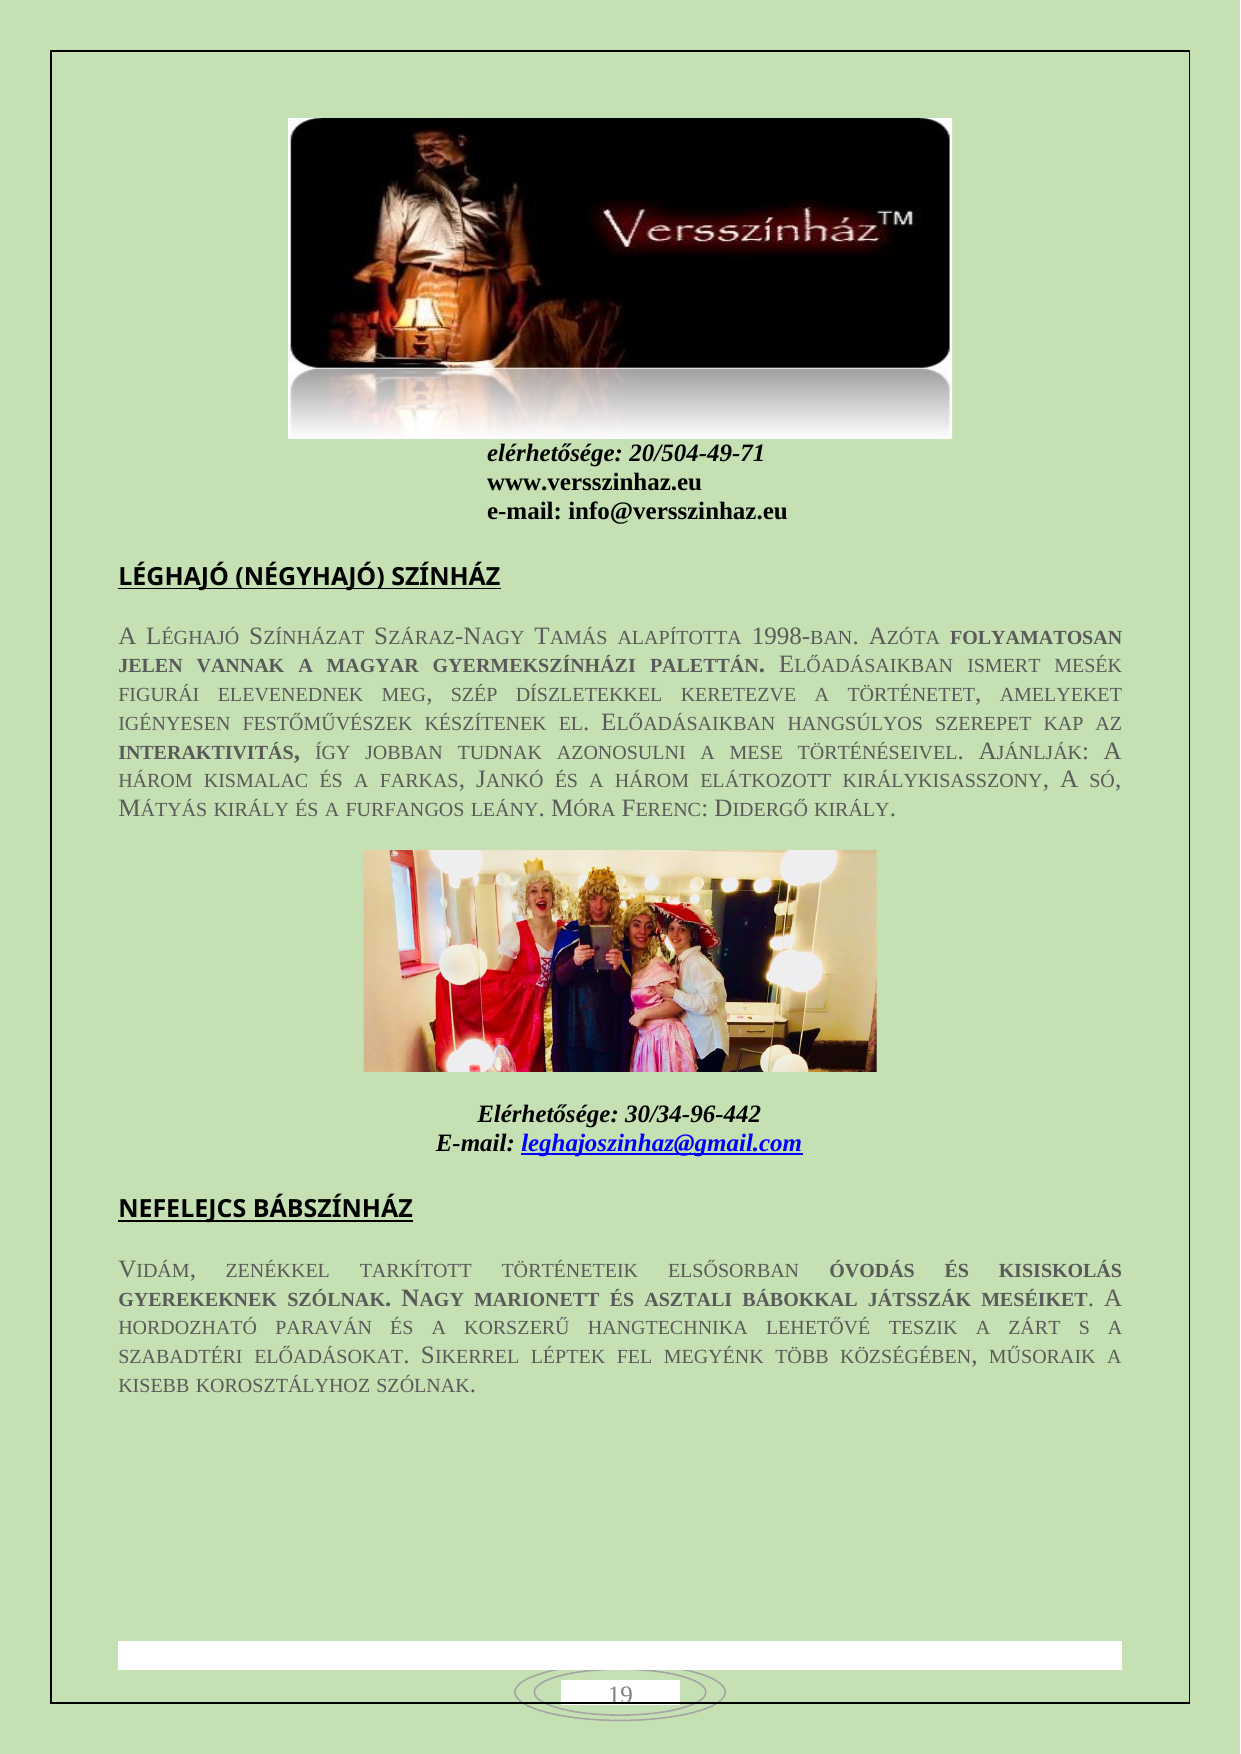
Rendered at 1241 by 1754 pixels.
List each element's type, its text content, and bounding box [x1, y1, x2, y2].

text Vidám, zenékkel tarkított történeteik elsősorban óvodás és kisiskolás gyerekeknek szólnak. Nagy marionett és asztali bábokkal játsszák meséiket. A hordozható paraván és a korszerű hangtechnika lehetővé teszik a zárt s a szabadtéri előadásokat. Sikerrel léptek fel megyénk több községében, műsoraik a kisebb korosztályhoz szólnak. [118, 1254, 1122, 1398]
text elérhetősége: 20/504-49-71 [413, 438, 1122, 467]
text e-mail: info@versszinhaz.eu [413, 496, 1122, 525]
picture [363, 850, 877, 1072]
text www.versszinhaz.eu [413, 467, 1122, 496]
text LÉGHAJÓ (NÉGYHAJÓ) SZÍNHÁZ [118, 559, 1122, 593]
text Elérhetősége: 30/34-96-442 [118, 1099, 1122, 1128]
text NEFELEJCS BÁBSZÍNHÁZ [118, 1191, 1122, 1225]
text E-mail: leghajoszinhaz@gmail.com [118, 1128, 1122, 1157]
picture [288, 118, 953, 439]
text A Léghajó Színházat Száraz-Nagy Tamás alapította 1998-ban. Azóta folyamatosan jelen vannak a magyar gyermekszínházi palettán. Előadásaikban ismert mesék figurái elevenednek meg, szép díszletekkel keretezve a történetet, amelyeket igényesen festőművészek készítenek el. Előadásaikban hangsúlyos szerepet kap az interaktivitás, így jobban tudnak azonosulni a mese történéseivel. Ajánlják: A három kismalac és a farkas, Jankó és a három elátkozott királykisasszony, A só, Mátyás király és a furfangos leány. Móra Ferenc: Didergő király. [118, 621, 1122, 822]
